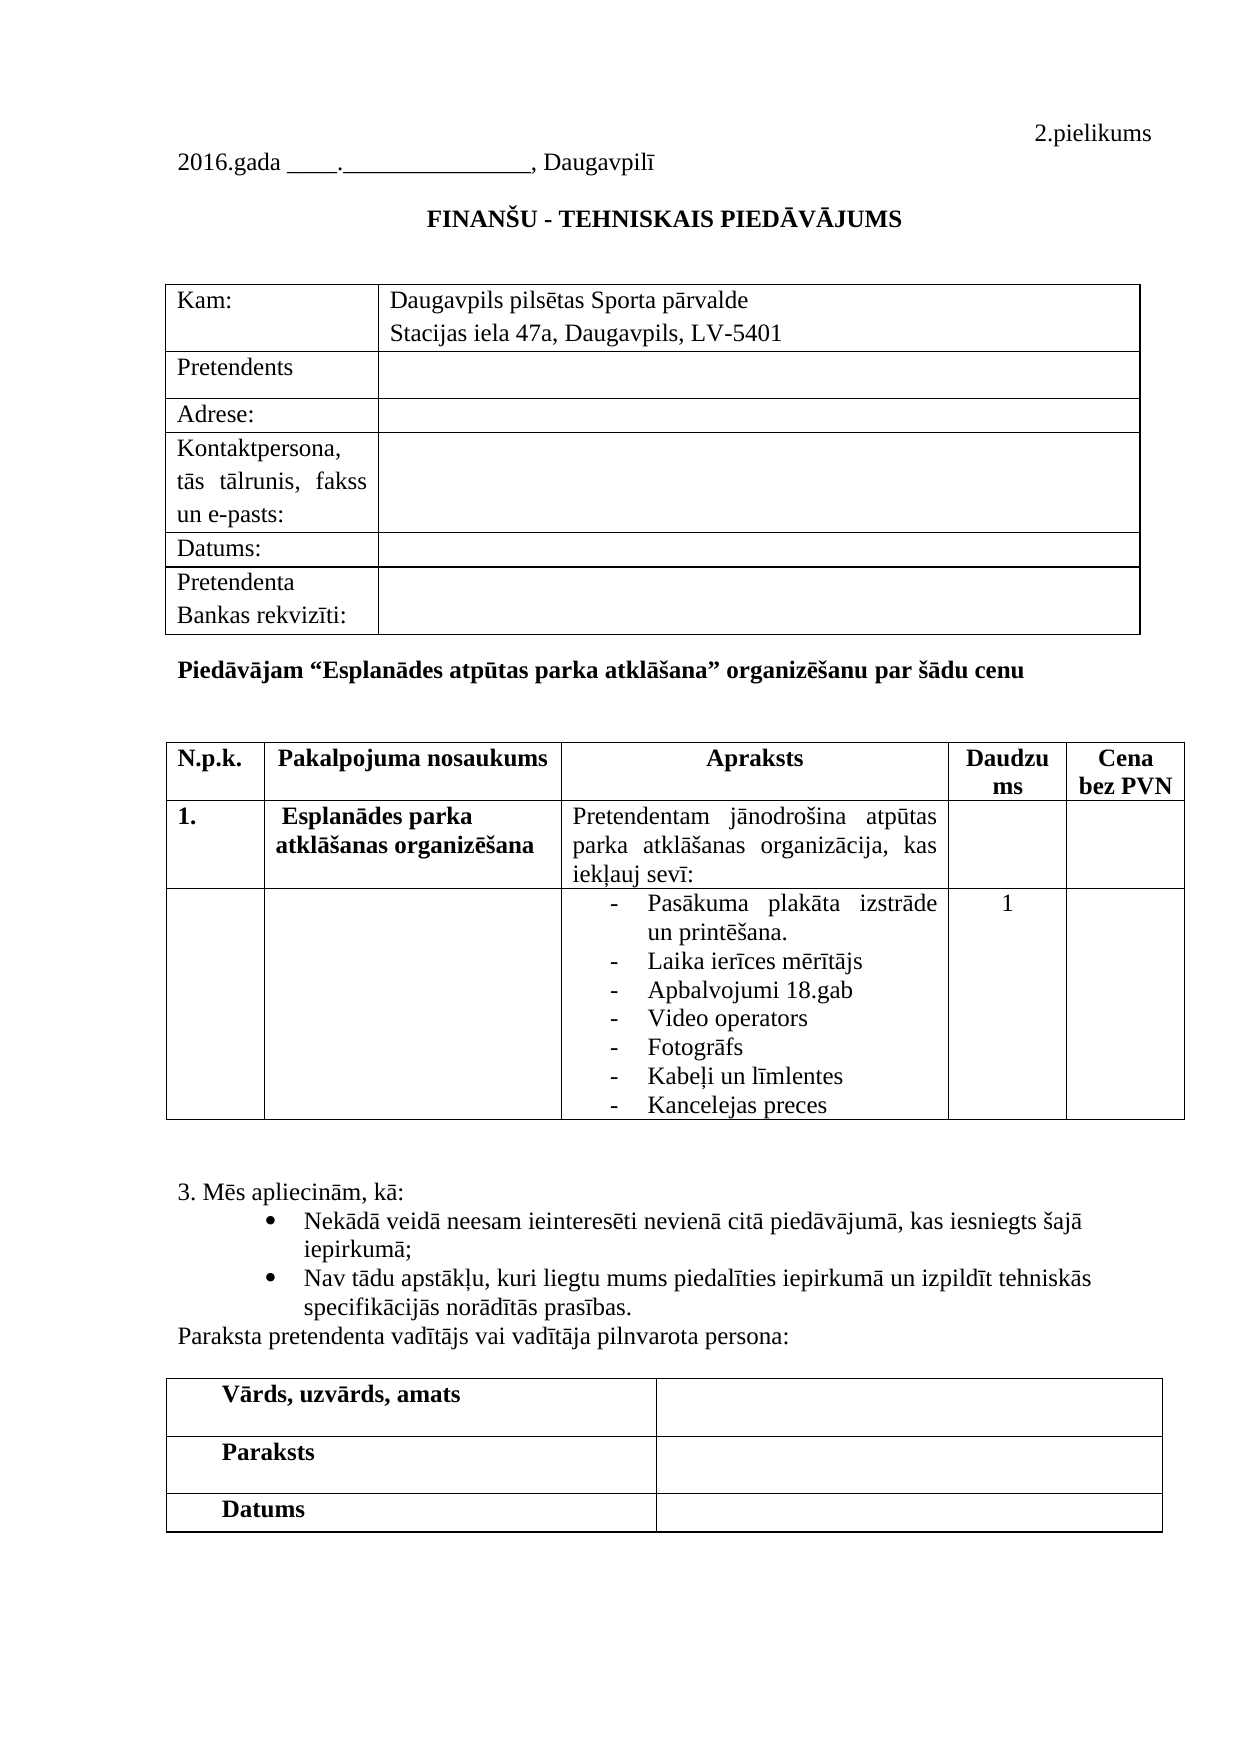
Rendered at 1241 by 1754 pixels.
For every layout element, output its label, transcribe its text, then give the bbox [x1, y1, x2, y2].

table_cell Adrese: [166, 399, 378, 432]
list Nav tādu apstākļu, kuri liegtu mums piedalīties iepirkumā un izpildīt tehniskās specifikācijās norādītās prasības. [266, 1263, 1152, 1321]
table_cell 1 [949, 889, 1066, 1118]
text 3. Mēs apliecinām, kā: [177, 1177, 1152, 1206]
table_header N.p.k. [167, 743, 264, 800]
table_header Cena bez PVN [1067, 743, 1184, 800]
table_cell [657, 1437, 1162, 1493]
table_cell Pretendentam jānodrošina atpūtas parka atklāšanas organizācija, kas iekļauj sevī: [562, 801, 948, 887]
table_cell [167, 889, 264, 1118]
table_cell Datums [167, 1494, 656, 1531]
table_cell Paraksts [167, 1437, 656, 1493]
table_cell Pasākuma plakāta izstrāde un printēšana. Laika ierīces mērītājs Apbalvojumi 18.gab Video operators Fotogrāfs Kabeļi un līmlentes Kancelejas preces [562, 889, 948, 1118]
list Nekādā veidā neesam ieinteresēti nevienā citā piedāvājumā, kas iesniegts šajā iepirkumā; [266, 1206, 1152, 1263]
table_cell [1067, 801, 1184, 887]
text 2016.gada ____._______________, Daugavpilī [177, 147, 1152, 176]
table_header Daugavpils pilsētas Sporta pārvalde Stacijas iela 47a, Daugavpils, LV-5401 [379, 285, 1139, 351]
table_cell [379, 352, 1139, 398]
table_header [657, 1379, 1162, 1436]
table_cell [379, 533, 1139, 566]
table_header Daudzums [949, 743, 1066, 800]
table_header Kam: [166, 285, 378, 351]
table_cell [265, 889, 561, 1118]
table_cell Pretendents [166, 352, 378, 398]
text Piedāvājam “Esplanādes atpūtas parka atklāšana” organizēšanu par šādu cenu [177, 262, 1152, 684]
table_cell Datums: [166, 533, 378, 566]
table_header Vārds, uzvārds, amats [167, 1379, 656, 1436]
text 2.pielikums [177, 118, 1152, 147]
table_cell [379, 568, 1139, 633]
table_header Apraksts [562, 743, 948, 800]
table_header Pakalpojuma nosaukums [265, 743, 561, 800]
table_cell [949, 801, 1066, 887]
text FINANŠU - TEHNISKAIS PIEDĀVĀJUMS [177, 204, 1152, 233]
table_cell [379, 433, 1139, 532]
table_cell Pretendenta Bankas rekvizīti: [166, 568, 378, 633]
table_cell Esplanādes parka atklāšanas organizēšana [265, 801, 561, 887]
table_cell [657, 1494, 1162, 1531]
table_cell 1. [167, 801, 264, 887]
table_cell [379, 399, 1139, 432]
table_cell [1067, 889, 1184, 1118]
table_cell Kontaktpersona, tās tālrunis, fakss un e-pasts: [166, 433, 378, 532]
text Paraksta pretendenta vadītājs vai vadītāja pilnvarota persona: [177, 1321, 1152, 1349]
